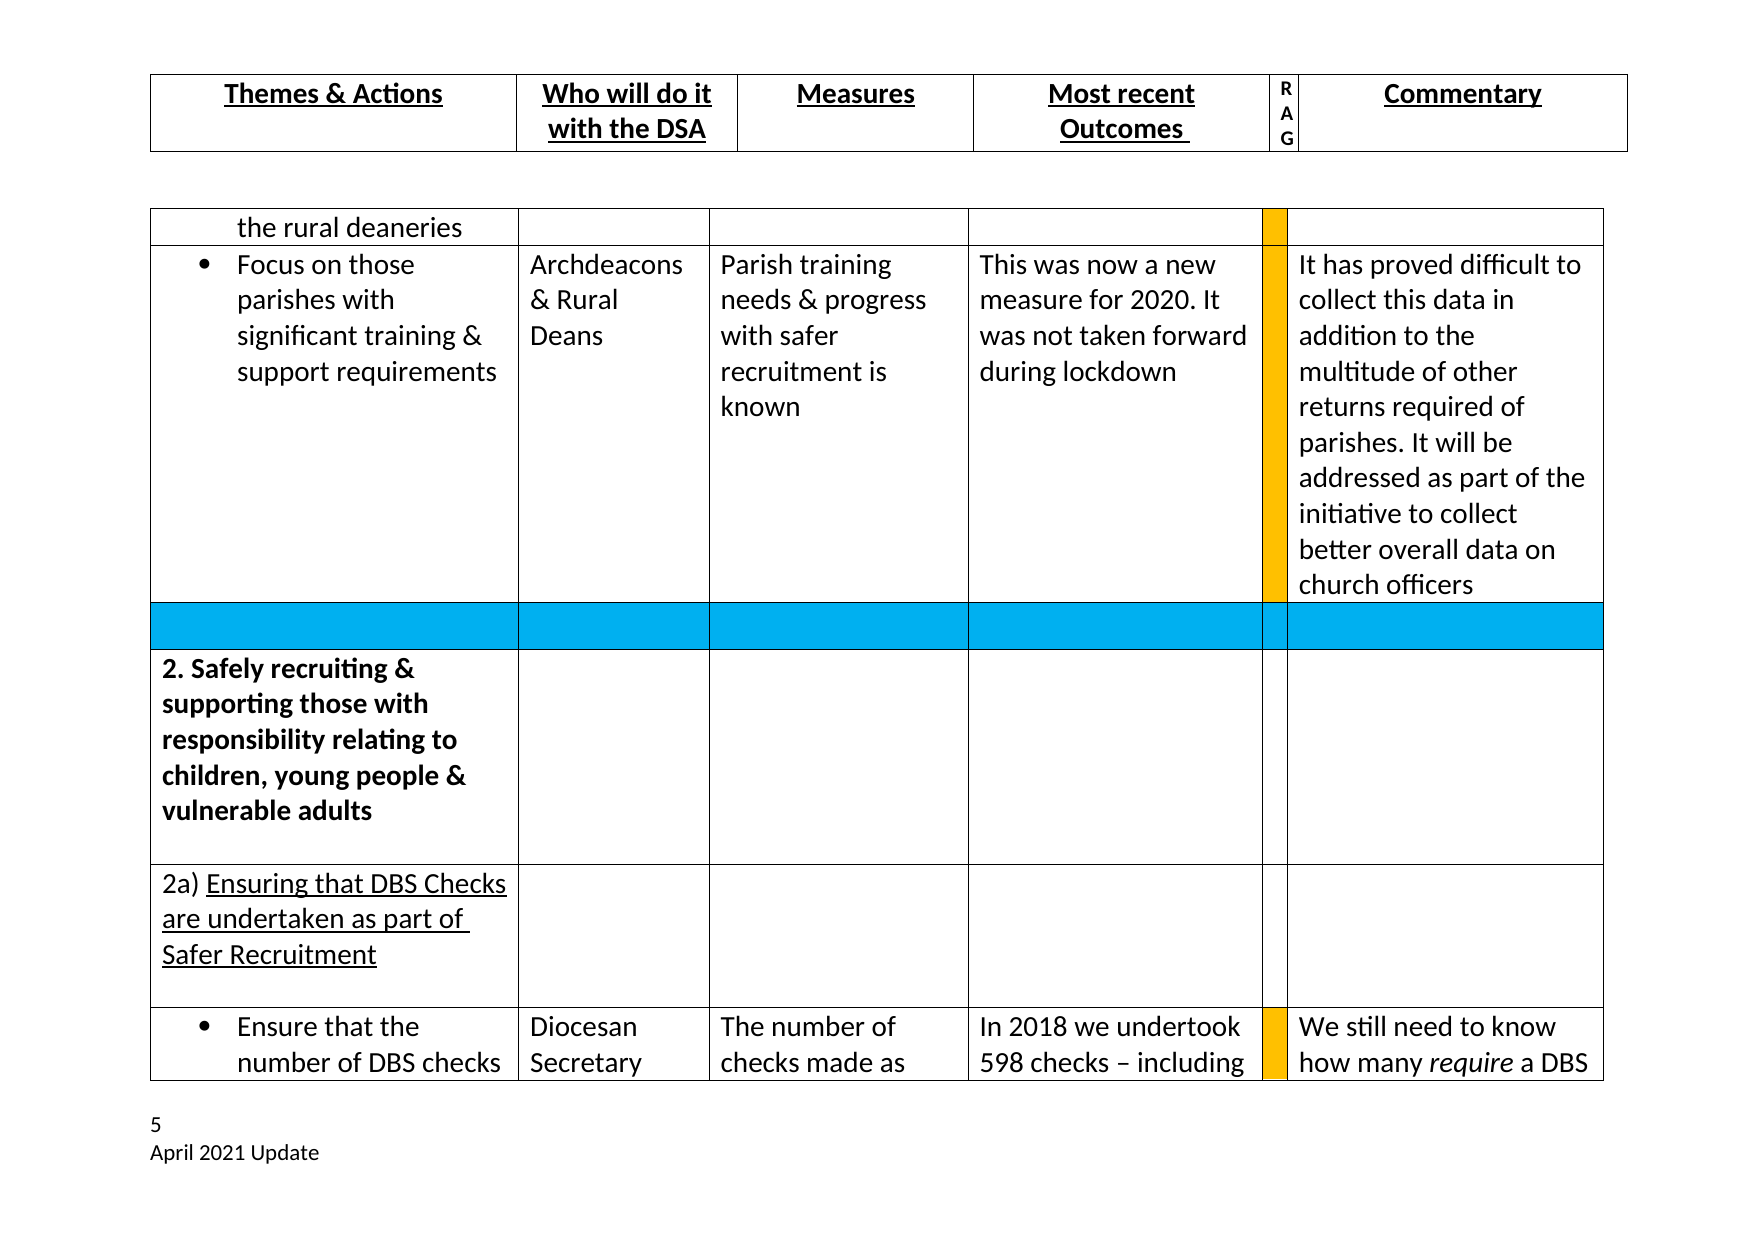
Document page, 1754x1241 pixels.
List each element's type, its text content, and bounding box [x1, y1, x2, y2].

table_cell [969, 1008, 1262, 1079]
table_cell 2a) Ensuring that DBS Checks are undertaken as part of Safer Recruitment [151, 865, 518, 1007]
table_cell Diocesan Secretary [519, 1008, 709, 1079]
table_cell [1288, 650, 1603, 864]
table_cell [1288, 209, 1603, 245]
table_cell [519, 650, 709, 864]
table_cell [710, 865, 968, 1007]
table_cell [1263, 650, 1287, 864]
table_cell [519, 865, 709, 1007]
table_cell This was now a new measure for 2020. It was not taken forward during lockdown [969, 246, 1262, 602]
table_cell [969, 650, 1262, 864]
table_cell [710, 650, 968, 864]
table_cell Archdeacons & Rural Deans [519, 246, 709, 602]
table_cell [1288, 865, 1603, 1007]
table_cell 2. Safely recruiting & supporting those with responsibility relating to children, young people & vulnerable adults [151, 650, 518, 864]
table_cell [969, 209, 1262, 245]
table_cell [1263, 246, 1287, 602]
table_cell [710, 209, 968, 245]
table_cell It has proved difficult to collect this data in addition to the multitude of other returns required of parishes. It will be addressed as part of the initiative to collect better overall data on church officers [1288, 246, 1603, 602]
table_cell [1263, 209, 1287, 245]
table_cell Focus on those parishes with significant training & support requirements [151, 246, 518, 602]
table_cell [710, 603, 968, 649]
table_cell [1263, 603, 1287, 649]
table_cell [1288, 1008, 1603, 1079]
table_cell [969, 603, 1262, 649]
table_cell [1288, 603, 1603, 649]
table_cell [151, 209, 518, 245]
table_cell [710, 1008, 968, 1079]
table_cell [151, 603, 518, 649]
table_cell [151, 1008, 518, 1079]
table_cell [519, 209, 709, 245]
table_cell [969, 865, 1262, 1007]
table_cell [519, 603, 709, 649]
table_cell Parish training needs & progress with safer recruitment is known [710, 246, 968, 602]
table_cell [1263, 865, 1287, 1007]
table_cell [1263, 1008, 1287, 1079]
